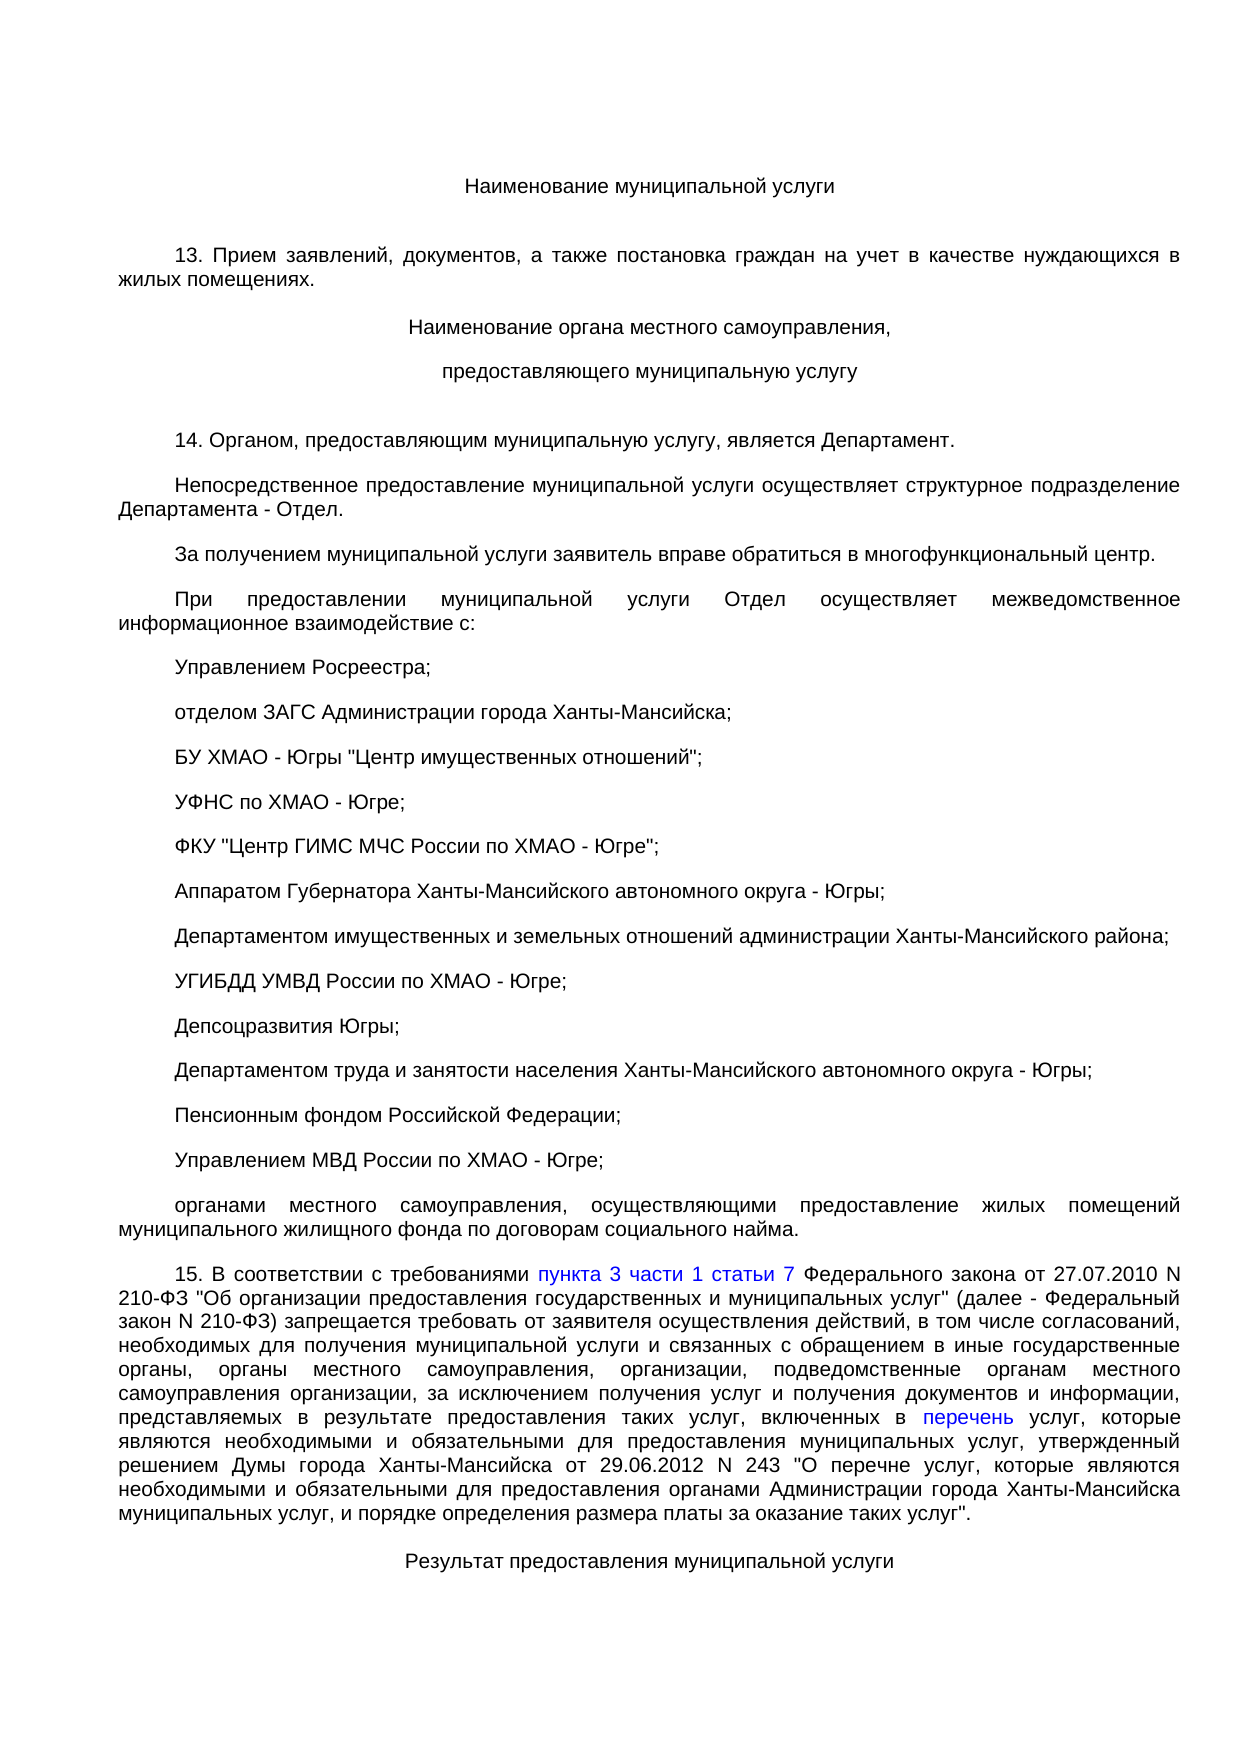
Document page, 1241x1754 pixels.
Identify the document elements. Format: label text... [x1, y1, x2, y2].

text Управлением МВД России по ХМАО - Югре; [118, 1148, 1181, 1172]
text Пенсионным фондом Российской Федерации; [118, 1103, 1181, 1127]
text Управлением Росреестра; [118, 655, 1181, 679]
text 13. Прием заявлений, документов, а также постановка граждан на учет в качестве нуждающихся в жилых помещениях. [118, 243, 1181, 291]
text Наименование органа местного самоуправления, [118, 314, 1181, 338]
text ФКУ "Центр ГИМС МЧС России по ХМАО - Югре"; [118, 834, 1181, 858]
text отделом ЗАГС Администрации города Ханты-Мансийска; [118, 700, 1181, 724]
text За получением муниципальной услуги заявитель вправе обратиться в многофункциональный центр. [118, 542, 1181, 566]
text При предоставлении муниципальной услуги Отдел осуществляет межведомственное информационное взаимодействие с: [118, 586, 1181, 634]
text 15. В соответствии с требованиями пункта 3 части 1 статьи 7 Федерального закона от 27.07.2010 N 210-ФЗ "Об организации предоставления государственных и муниципальных услуг" (далее - Федеральный закон N 210-ФЗ) запрещается требовать от заявителя осуществления действий, в том числе согласований, необходимых для получения муниципальной услуги и связанных с обращением в иные государственные органы, органы местного самоуправления, организации, подведомственные органам местного самоуправления организации, за исключением получения услуг и получения документов и информации, представляемых в результате предоставления таких услуг, включенных в перечень услуг, которые являются необходимыми и обязательными для предоставления муниципальных услуг, утвержденный решением Думы города Ханты-Мансийска от 29.06.2012 N 243 "О перечне услуг, которые являются необходимыми и обязательными для предоставления органами Администрации города Ханты-Мансийска муниципальных услуг, и порядке определения размера платы за оказание таких услуг". [118, 1261, 1181, 1525]
text 14. Органом, предоставляющим муниципальную услугу, является Департамент. [118, 428, 1181, 452]
text органами местного самоуправления, осуществляющими предоставление жилых помещений муниципального жилищного фонда по договорам социального найма. [118, 1193, 1181, 1241]
text Непосредственное предоставление муниципальной услуги осуществляет структурное подразделение Департамента - Отдел. [118, 473, 1181, 521]
text предоставляющего муниципальную услугу [118, 359, 1181, 383]
text БУ ХМАО - Югры "Центр имущественных отношений"; [118, 745, 1181, 769]
text Департаментом имущественных и земельных отношений администрации Ханты-Мансийского района; [118, 924, 1181, 948]
text Результат предоставления муниципальной услуги [118, 1549, 1181, 1573]
text УГИБДД УМВД России по ХМАО - Югре; [118, 969, 1181, 993]
text УФНС по ХМАО - Югре; [118, 789, 1181, 813]
text Депсоцразвития Югры; [118, 1013, 1181, 1037]
text Аппаратом Губернатора Ханты-Мансийского автономного округа - Югры; [118, 879, 1181, 903]
text Наименование муниципальной услуги [118, 174, 1181, 198]
text Департаментом труда и занятости населения Ханты-Мансийского автономного округа - Югры; [118, 1058, 1181, 1082]
